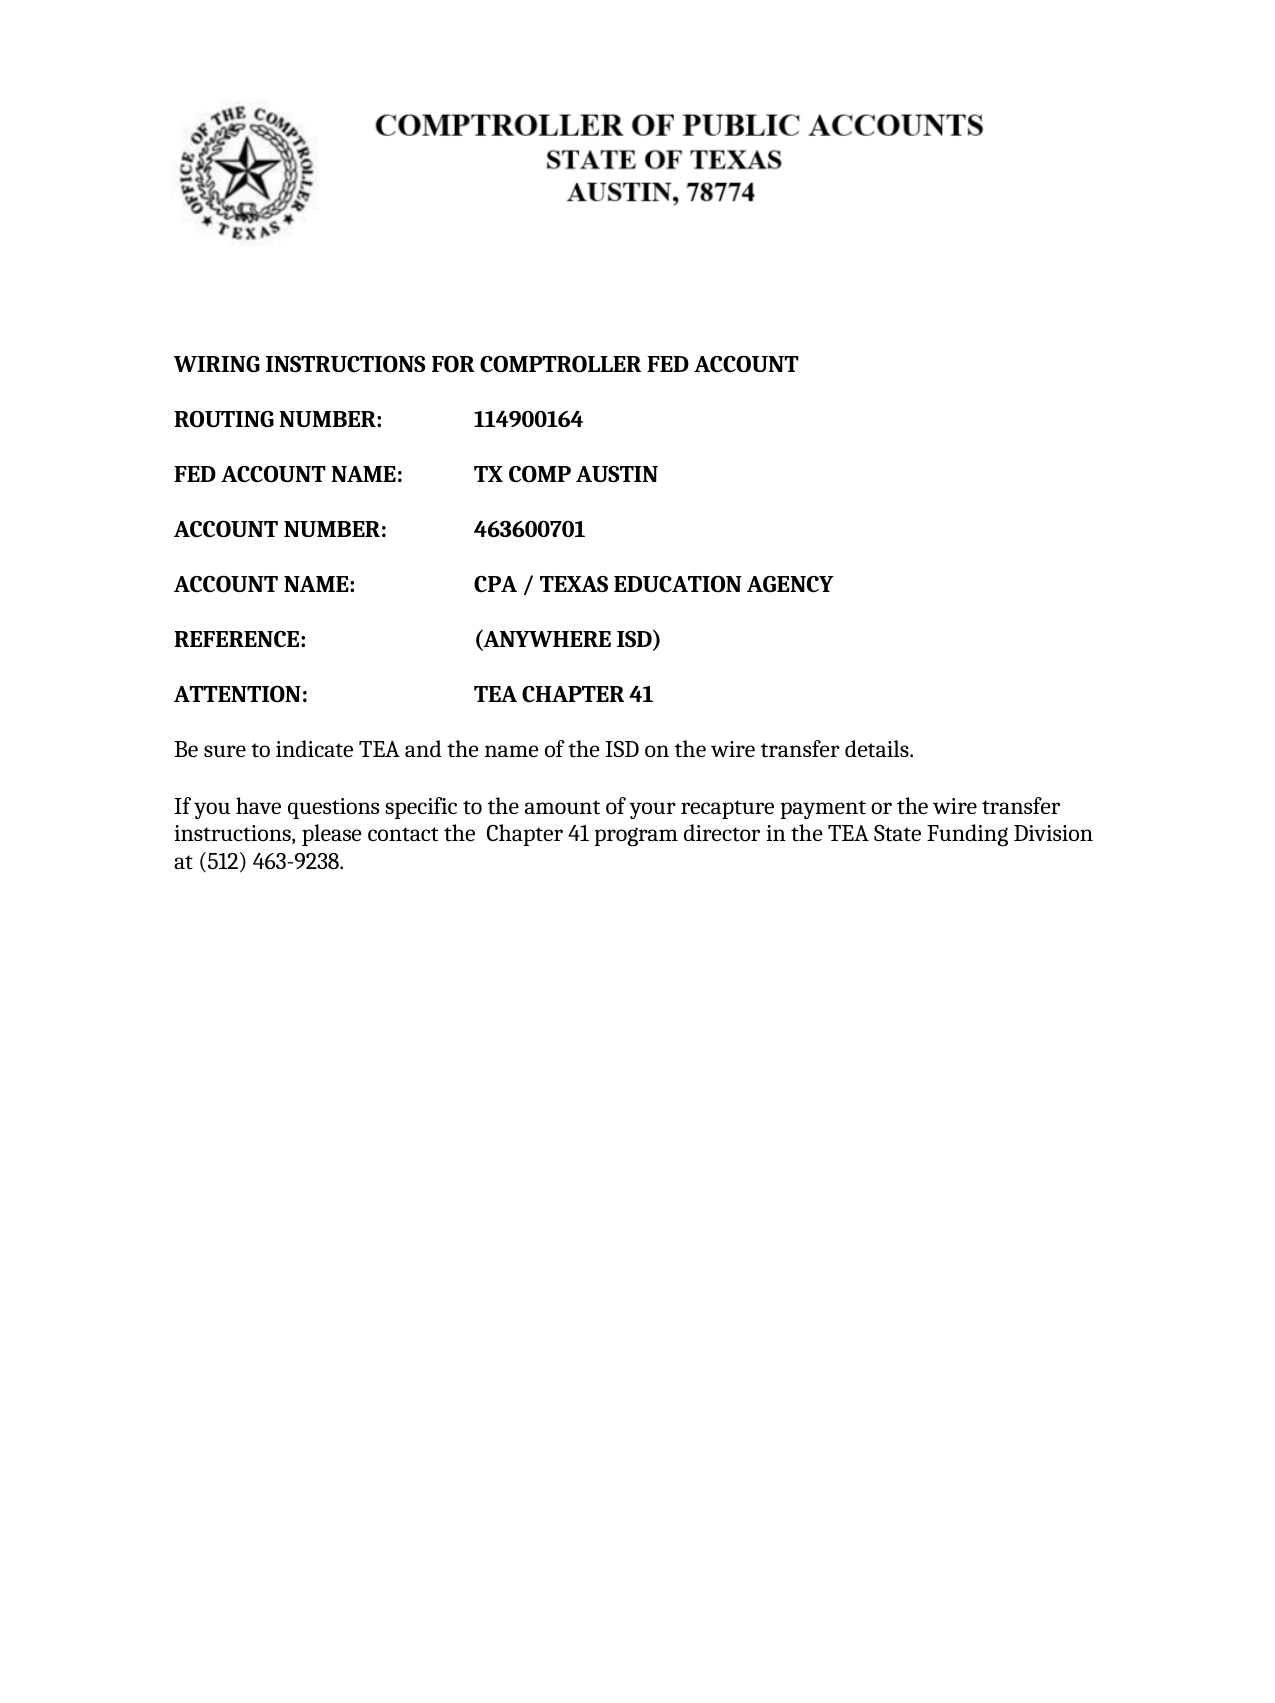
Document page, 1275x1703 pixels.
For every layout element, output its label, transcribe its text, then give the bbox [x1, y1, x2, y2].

picture [359, 97, 1034, 224]
picture [162, 93, 341, 256]
text FED ACCOUNT NAME: TX COMP AUSTIN ACCOUNT NUMBER: 463600701 [174, 461, 665, 543]
text Be sure to indicate TEA and the name of the ISD on the wire transfer details. [174, 736, 1073, 764]
text ACCOUNT NAME: CPA / TEXAS EDUCATION AGENCY REFERENCE: (ANYWHERE ISD) [174, 571, 846, 653]
text ATTENTION: TEA CHAPTER 41 [174, 681, 1106, 708]
subtitle WIRING INSTRUCTIONS FOR COMPTROLLER FED ACCOUNT ROUTING NUMBER: 114900164 [174, 351, 822, 433]
text If you have questions specific to the amount of your recapture payment or the wire transfer instructions, please contact the Chapter 41 program director in the TEA State Funding Division at (512) 463-9238. [174, 793, 1106, 875]
